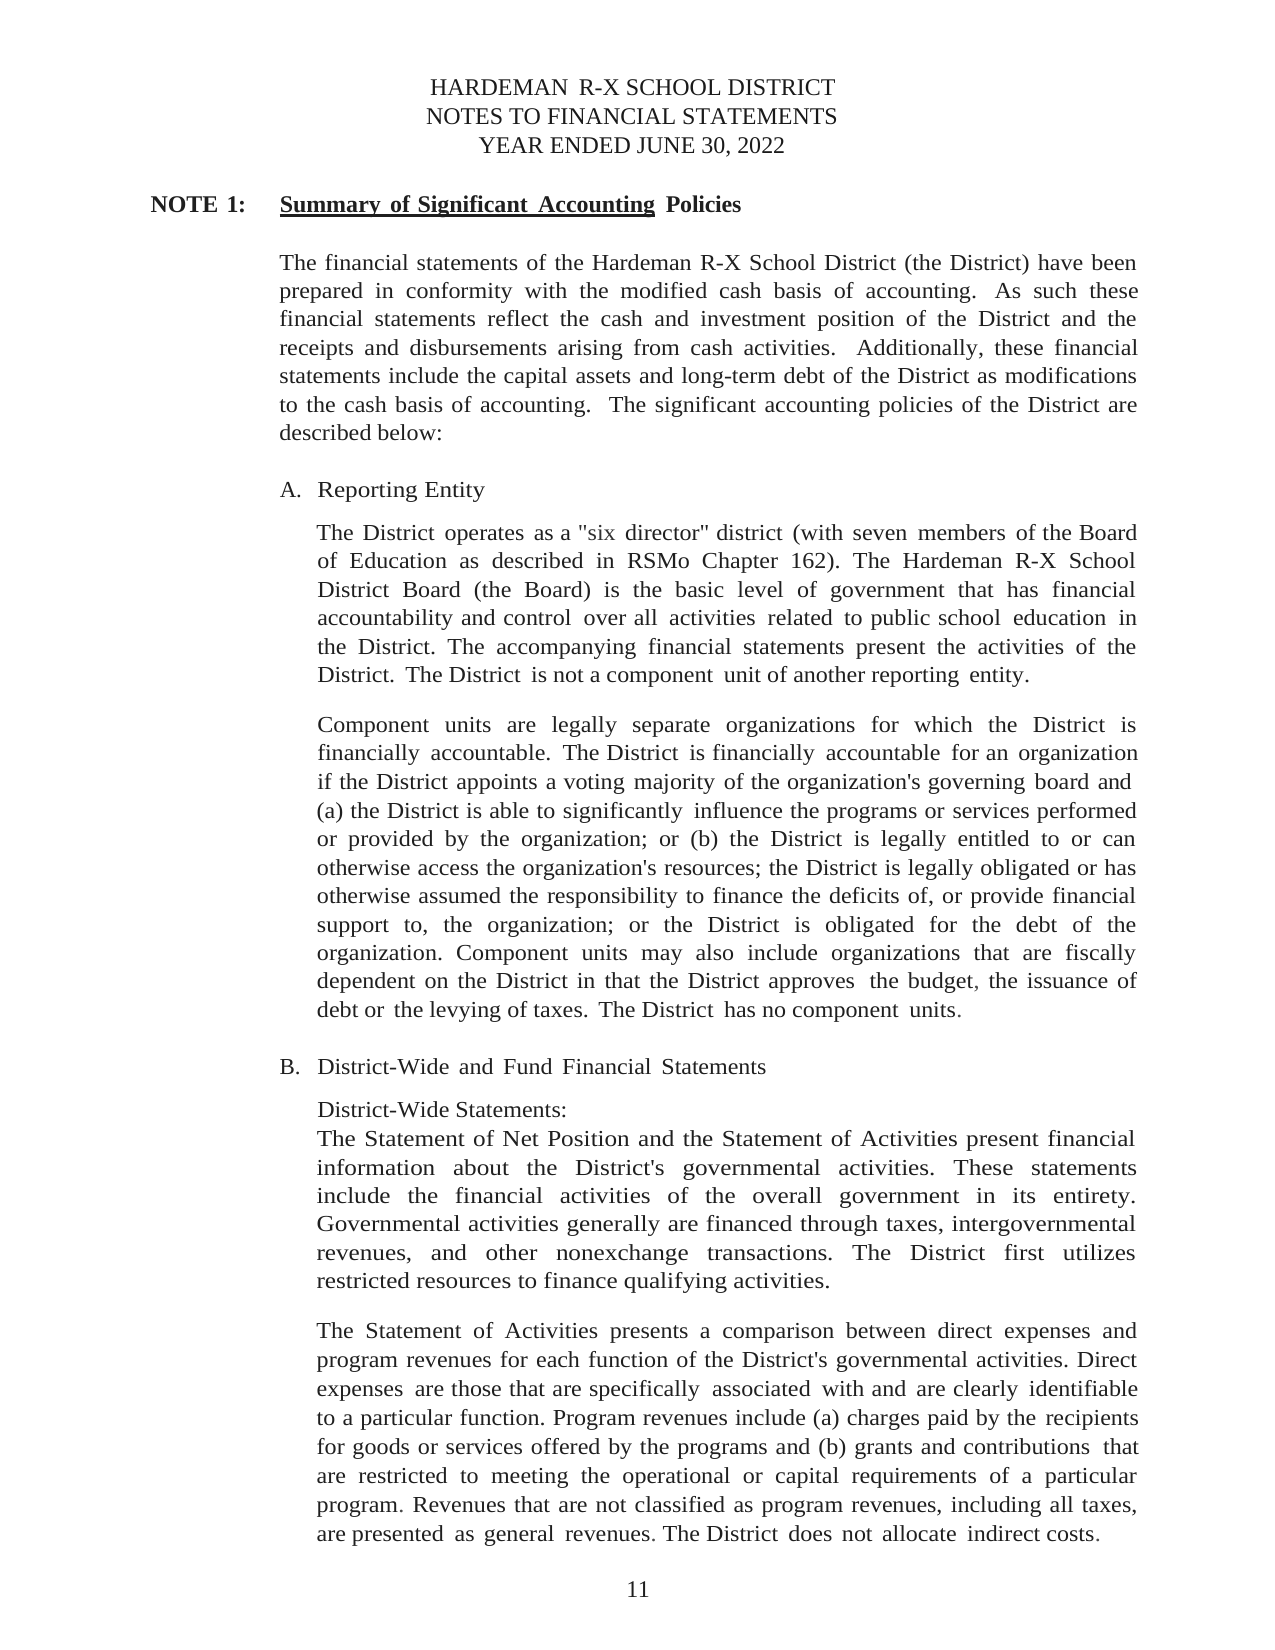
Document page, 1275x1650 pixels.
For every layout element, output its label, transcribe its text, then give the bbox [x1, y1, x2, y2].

text The Statement of Activities presents a comparison between direct expenses and program revenues for each function of the District's governmental activities. Direct expenses are those that are specifically associated with and are clearly identifiable to a particular function. Program revenues include (a) charges paid by the recipients for goods or services offered by the programs and (b) grants and contributions that are restricted to meeting the operational or capital requirements of a particular program. Revenues that are not classified as program revenues, including all taxes, are presented as general revenues. The District does not allocate indirect costs. [316, 1317, 1139, 1546]
text The Statement of Net Position and the Statement of Activities present financial information about the District's governmental activities. These statements include the financial activities of the overall government in its entirety. Governmental activities generally are financed through taxes, intergovernmental revenues, and other nonexchange transactions. The District first utilizes restricted resources to finance qualifying activities. [316, 1125, 1138, 1294]
text Component units are legally separate organizations for which the District is financially accountable. The District is financially accountable for an organization if the District appoints a voting majority of the organization's governing board and [317, 711, 1138, 794]
text The District operates as a "six director" district (with seven members of the Board of Education as described in RSMo Chapter 162). The Hardeman R-X School District Board (the Board) is the basic level of government that has financial accountability and control over all activities related to public school education in the District. The accompanying financial statements present the activities of the District. The District is not a component unit of another reporting entity. [316, 519, 1137, 687]
list District-Wide and Fund Financial Statements District-Wide Statements: [279, 1037, 767, 1122]
text The financial statements of the Hardeman R-X School District (the District) have been prepared in conformity with the modified cash basis of accounting. As such these financial statements reflect the cash and investment position of the District and the receipts and disbursements arising from cash activities. Additionally, these financial statements include the capital assets and long-term debt of the District as modifications to the cash basis of accounting. The significant accounting policies of the District are described below: [279, 248, 1138, 446]
text (a) the District is able to significantly influence the programs or services performed or provided by the organization; or (b) the District is legally entitled to or can otherwise access the organization's resources; the District is legally obligated or has otherwise assumed the responsibility to finance the deficits of, or provide financial support to, the organization; or the District is obligated for the debt of the organization. Component units may also include organizations that are fiscally dependent on the District in that the District approves the budget, the issuance of debt or the levying of taxes. The District has no component units. [316, 797, 1137, 1022]
list Reporting Entity [279, 476, 1275, 502]
subtitle NOTE 1: Summary of Significant Accounting Policies [150, 190, 1275, 218]
